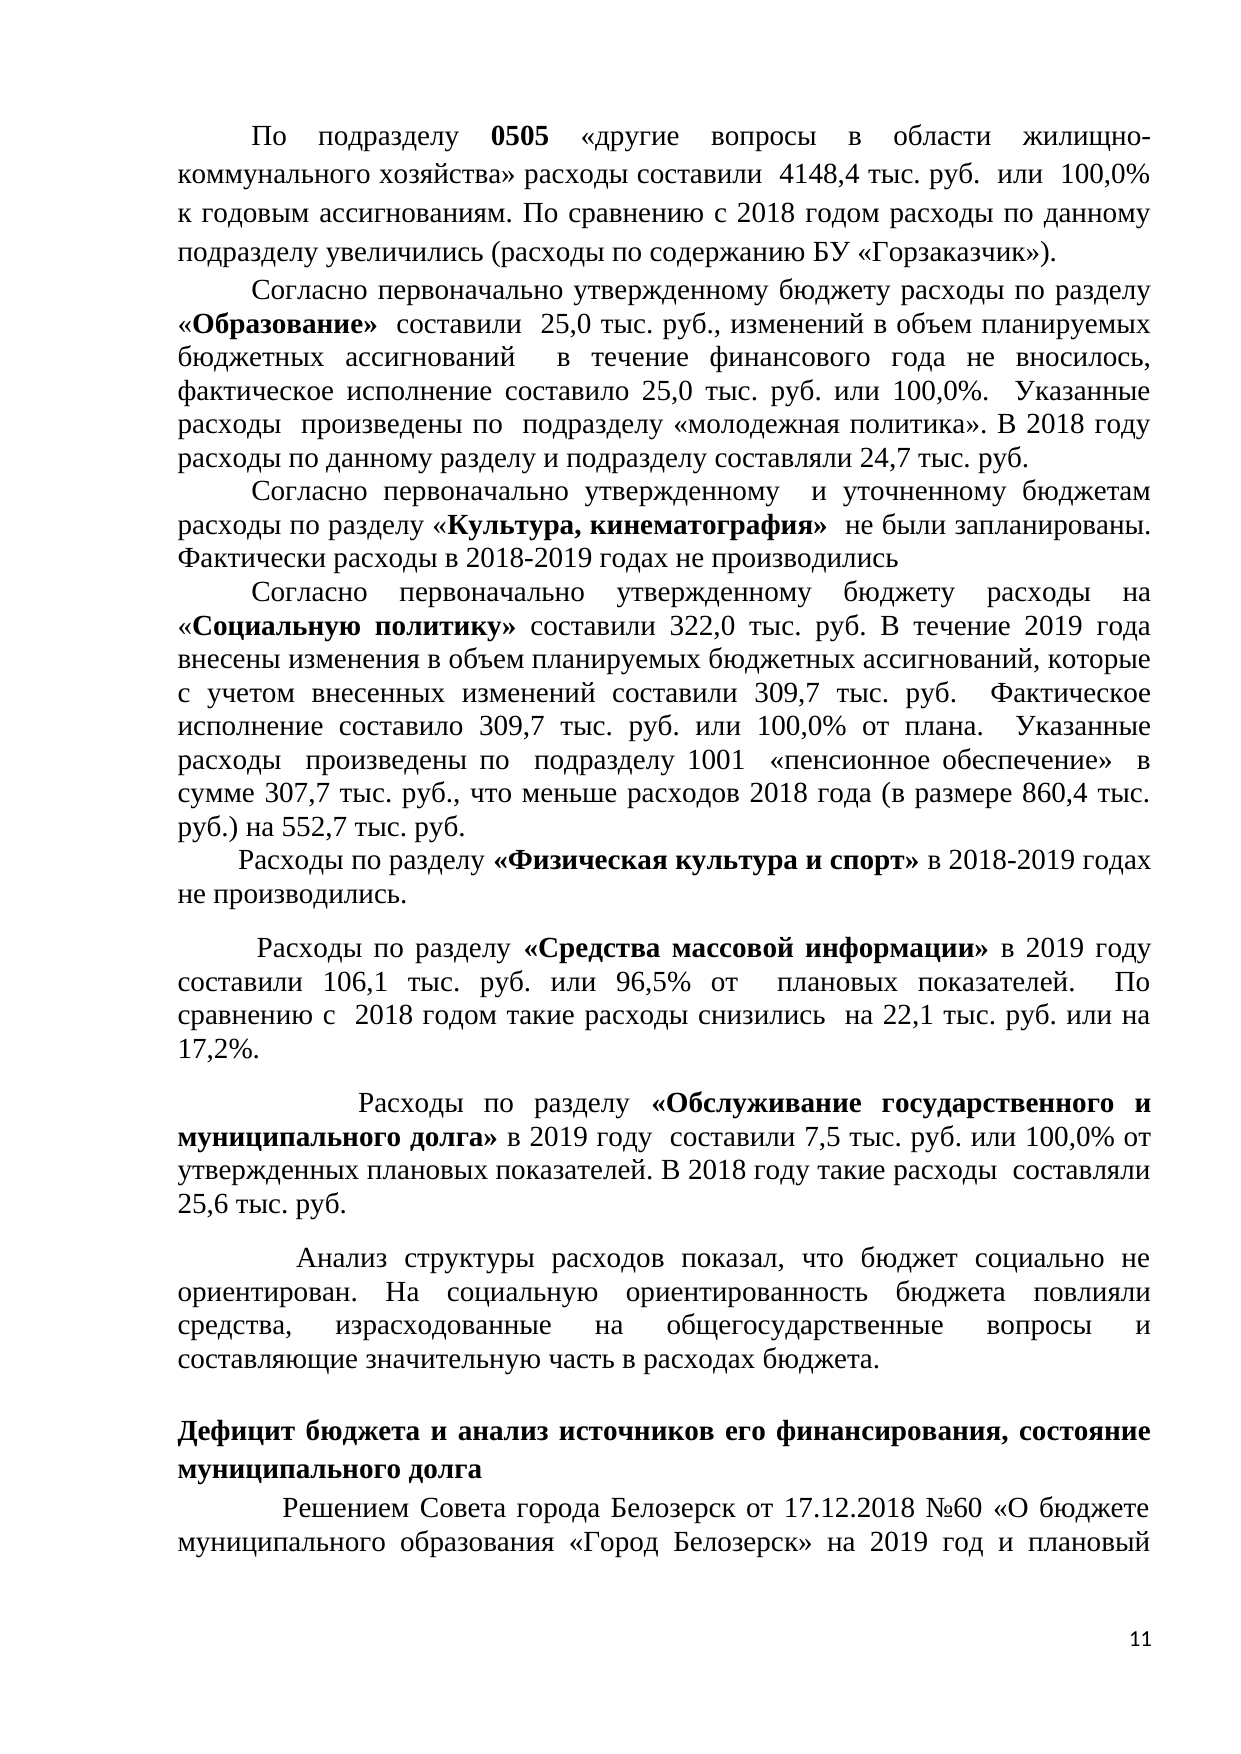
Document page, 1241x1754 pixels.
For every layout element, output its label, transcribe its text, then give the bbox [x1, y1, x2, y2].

text Согласно первоначально утвержденному бюджету расходы на «Социальную политику» составили 322,0 тыс. руб. В течение 2019 года внесены изменения в объем планируемых бюджетных ассигнований, которые с учетом внесенных изменений составили 309,7 тыс. руб. Фактическое исполнение составило 309,7 тыс. руб. или 100,0% от плана. Указанные расходы произведены по подразделу 1001 «пенсионное обеспечение» в сумме 307,7 тыс. руб., что меньше расходов 2018 года (в размере 860,4 тыс. руб.) на 552,7 тыс. руб. [177, 574, 1152, 842]
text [177, 1490, 1152, 1557]
text Согласно первоначально утвержденному и уточненному бюджетам расходы по разделу «Культура, кинематография» не были запланированы. Фактически расходы в 2018-2019 годах не производились [177, 473, 1152, 574]
text По подразделу 0505 «другие вопросы в области жилищно-коммунального хозяйства» расходы составили 4148,4 тыс. руб. или 100,0% к годовым ассигнованиям. По сравнению с 2018 годом расходы по данному подразделу увеличились (расходы по содержанию БУ «Горзаказчик»). [177, 118, 1152, 267]
text Расходы по разделу «Средства массовой информации» в 2019 году составили 106,1 тыс. руб. или 96,5% от плановых показателей. По сравнению с 2018 годом такие расходы снизились на 22,1 тыс. руб. или на 17,2%. [177, 930, 1152, 1064]
text Расходы по разделу «Физическая культура и спорт» в 2018-2019 годах не производились. [177, 842, 1152, 909]
text Анализ структуры расходов показал, что бюджет социально не ориентирован. На социальную ориентированность бюджета повлияли средства, израсходованные на общегосударственные вопросы и составляющие значительную часть в расходах бюджета. [177, 1240, 1152, 1374]
text Дефицит бюджета и анализ источников его финансирования, состояние муниципального долга [177, 1413, 1152, 1485]
text Расходы по разделу «Обслуживание государственного и муниципального долга» в 2019 году составили 7,5 тыс. руб. или 100,0% от утвержденных плановых показателей. В 2018 году такие расходы составляли 25,6 тыс. руб. [177, 1085, 1152, 1219]
text Согласно первоначально утвержденному бюджету расходы по разделу «Образование» составили 25,0 тыс. руб., изменений в объем планируемых бюджетных ассигнований в течение финансового года не вносилось, фактическое исполнение составило 25,0 тыс. руб. или 100,0%. Указанные расходы произведены по подразделу «молодежная политика». В 2018 году расходы по данному разделу и подразделу составляли 24,7 тыс. руб. [177, 272, 1152, 473]
